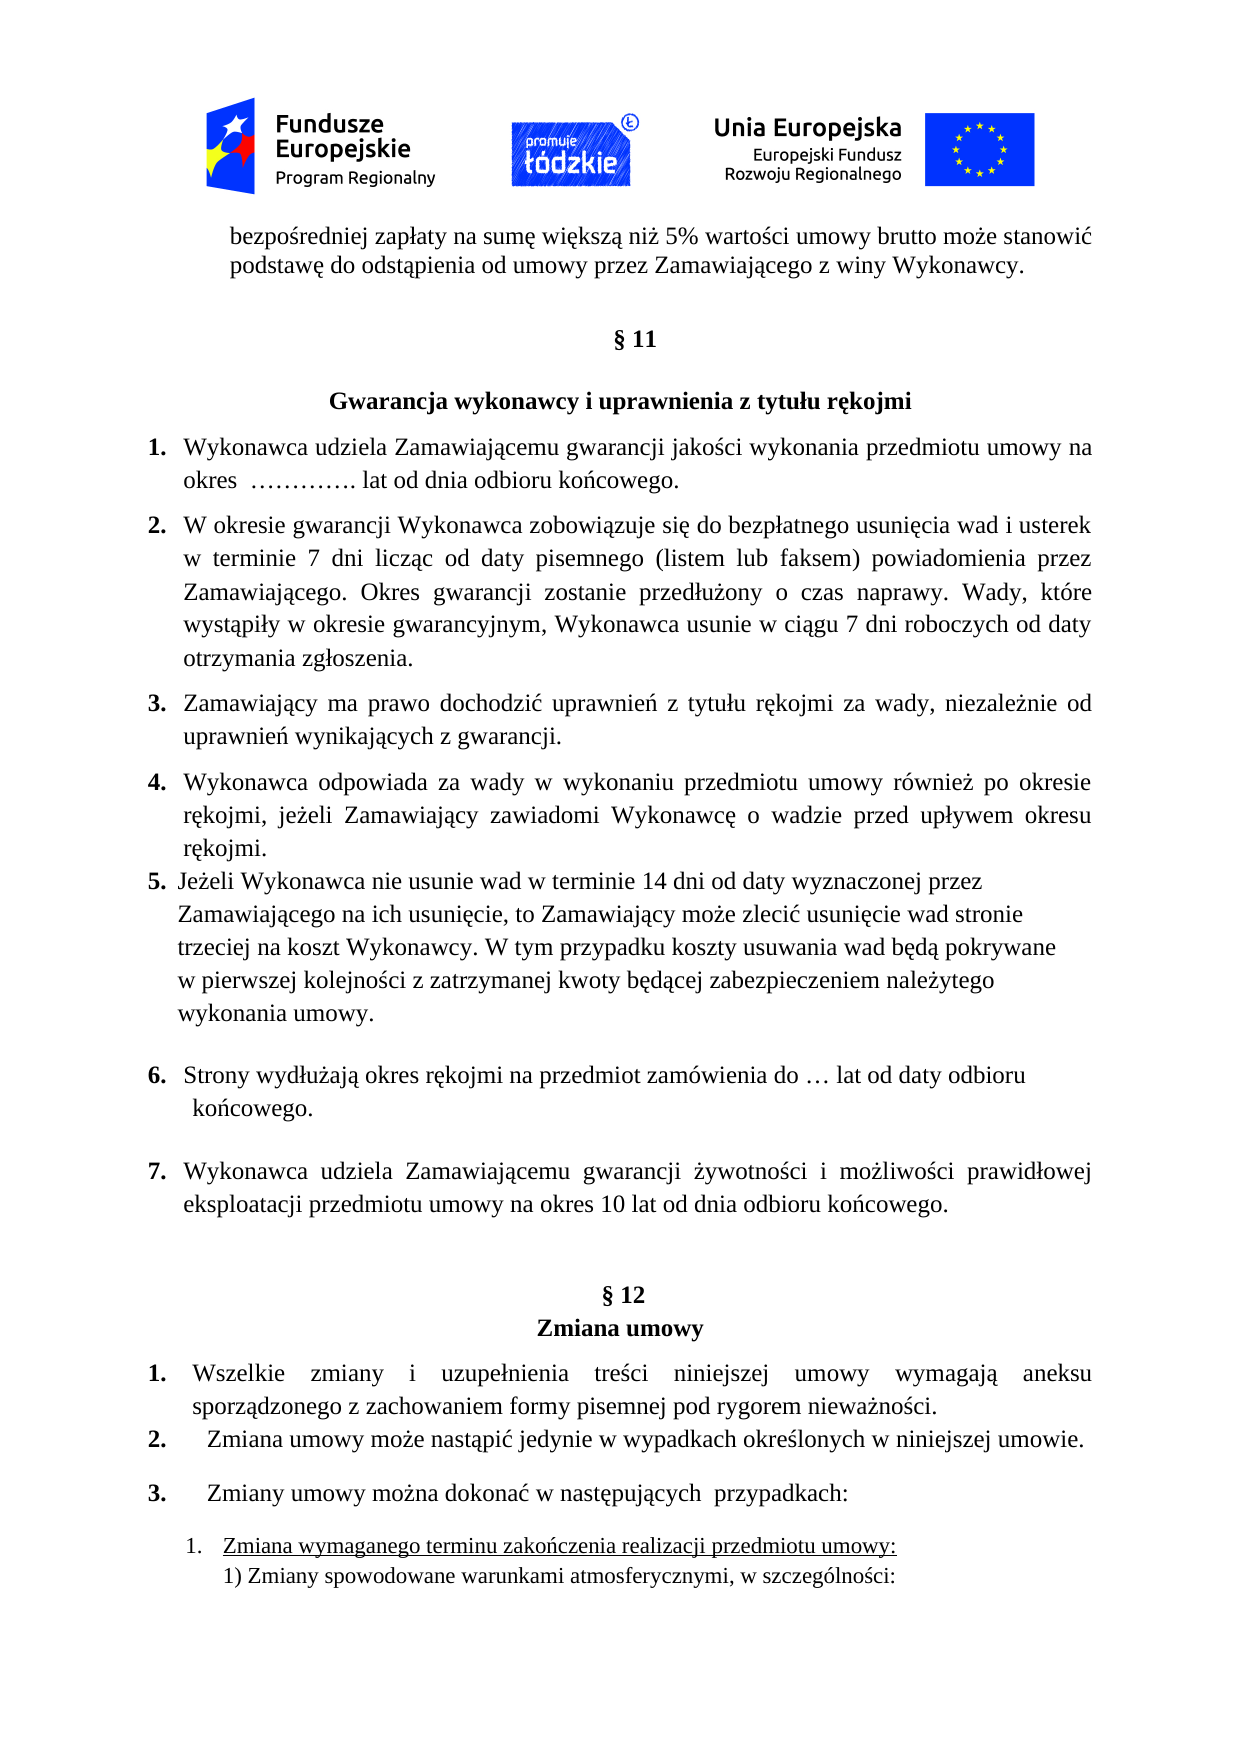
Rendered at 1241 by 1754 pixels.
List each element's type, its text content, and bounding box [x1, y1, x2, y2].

list Zmiany umowy można dokonać w następujących przypadkach: [148, 1478, 1093, 1507]
text § 12 [148, 1280, 1093, 1309]
list Zamawiający ma prawo dochodzić uprawnień z tytułu rękojmi za wady, niezależnie od uprawnień wynikających z gwarancji. [148, 688, 1093, 750]
list Jeżeli Wykonawca nie usunie wad w terminie 14 dni od daty wyznaczonej przez Zamawiającego na ich usunięcie, to Zamawiający może zlecić usunięcie wad stronie trzeciej na koszt Wykonawcy. W tym przypadku koszty usuwania wad będą pokrywane w pierwszej kolejności z zatrzymanej kwoty będącej zabezpieczeniem należytego wykonania umowy. [148, 866, 1093, 1027]
list W okresie gwarancji Wykonawca zobowiązuje się do bezpłatnego usunięcia wad i usterek w terminie 7 dni licząc od daty pisemnego (listem lub faksem) powiadomienia przez Zamawiającego. Okres gwarancji zostanie przedłużony o czas naprawy. Wady, które wystąpiły w okresie gwarancyjnym, Wykonawca usunie w ciągu 7 dni roboczych od daty otrzymania zgłoszenia. [148, 511, 1093, 671]
picture [180, 73, 1060, 221]
text § 11 [177, 324, 1093, 353]
list Zmiana wymaganego terminu zakończenia realizacji przedmiotu umowy: [185, 1532, 1093, 1558]
text Gwarancja wykonawcy i uprawnienia z tytułu rękojmi [148, 386, 1093, 415]
list Wykonawca odpowiada za wady w wykonaniu przedmiotu umowy również po okresie rękojmi, jeżeli Zamawiający zawiadomi Wykonawcę o wadzie przed upływem okresu rękojmi. [148, 767, 1093, 861]
text 1) Zmiany spowodowane warunkami atmosferycznymi, w szczególności: [223, 1562, 1093, 1589]
list Wykonawca udziela Zamawiającemu gwarancji jakości wykonania przedmiotu umowy na okres …………. lat od dnia odbioru końcowego. [148, 432, 1093, 494]
text Zmiana umowy [148, 1313, 1093, 1342]
list Strony wydłużają okres rękojmi na przedmiot zamówienia do … lat od daty odbioru końcowego. [148, 1060, 1093, 1122]
list Wszelkie zmiany i uzupełnienia treści niniejszej umowy wymagają aneksu sporządzonego z zachowaniem formy pisemnej pod rygorem nieważności. [148, 1358, 1093, 1420]
list Zmiana umowy może nastąpić jedynie w wypadkach określonych w niniejszej umowie. [148, 1424, 1093, 1453]
list Wykonawca udziela Zamawiającemu gwarancji żywotności i możliwości prawidłowej eksploatacji przedmiotu umowy na okres 10 lat od dnia odbioru końcowego. [148, 1156, 1093, 1218]
